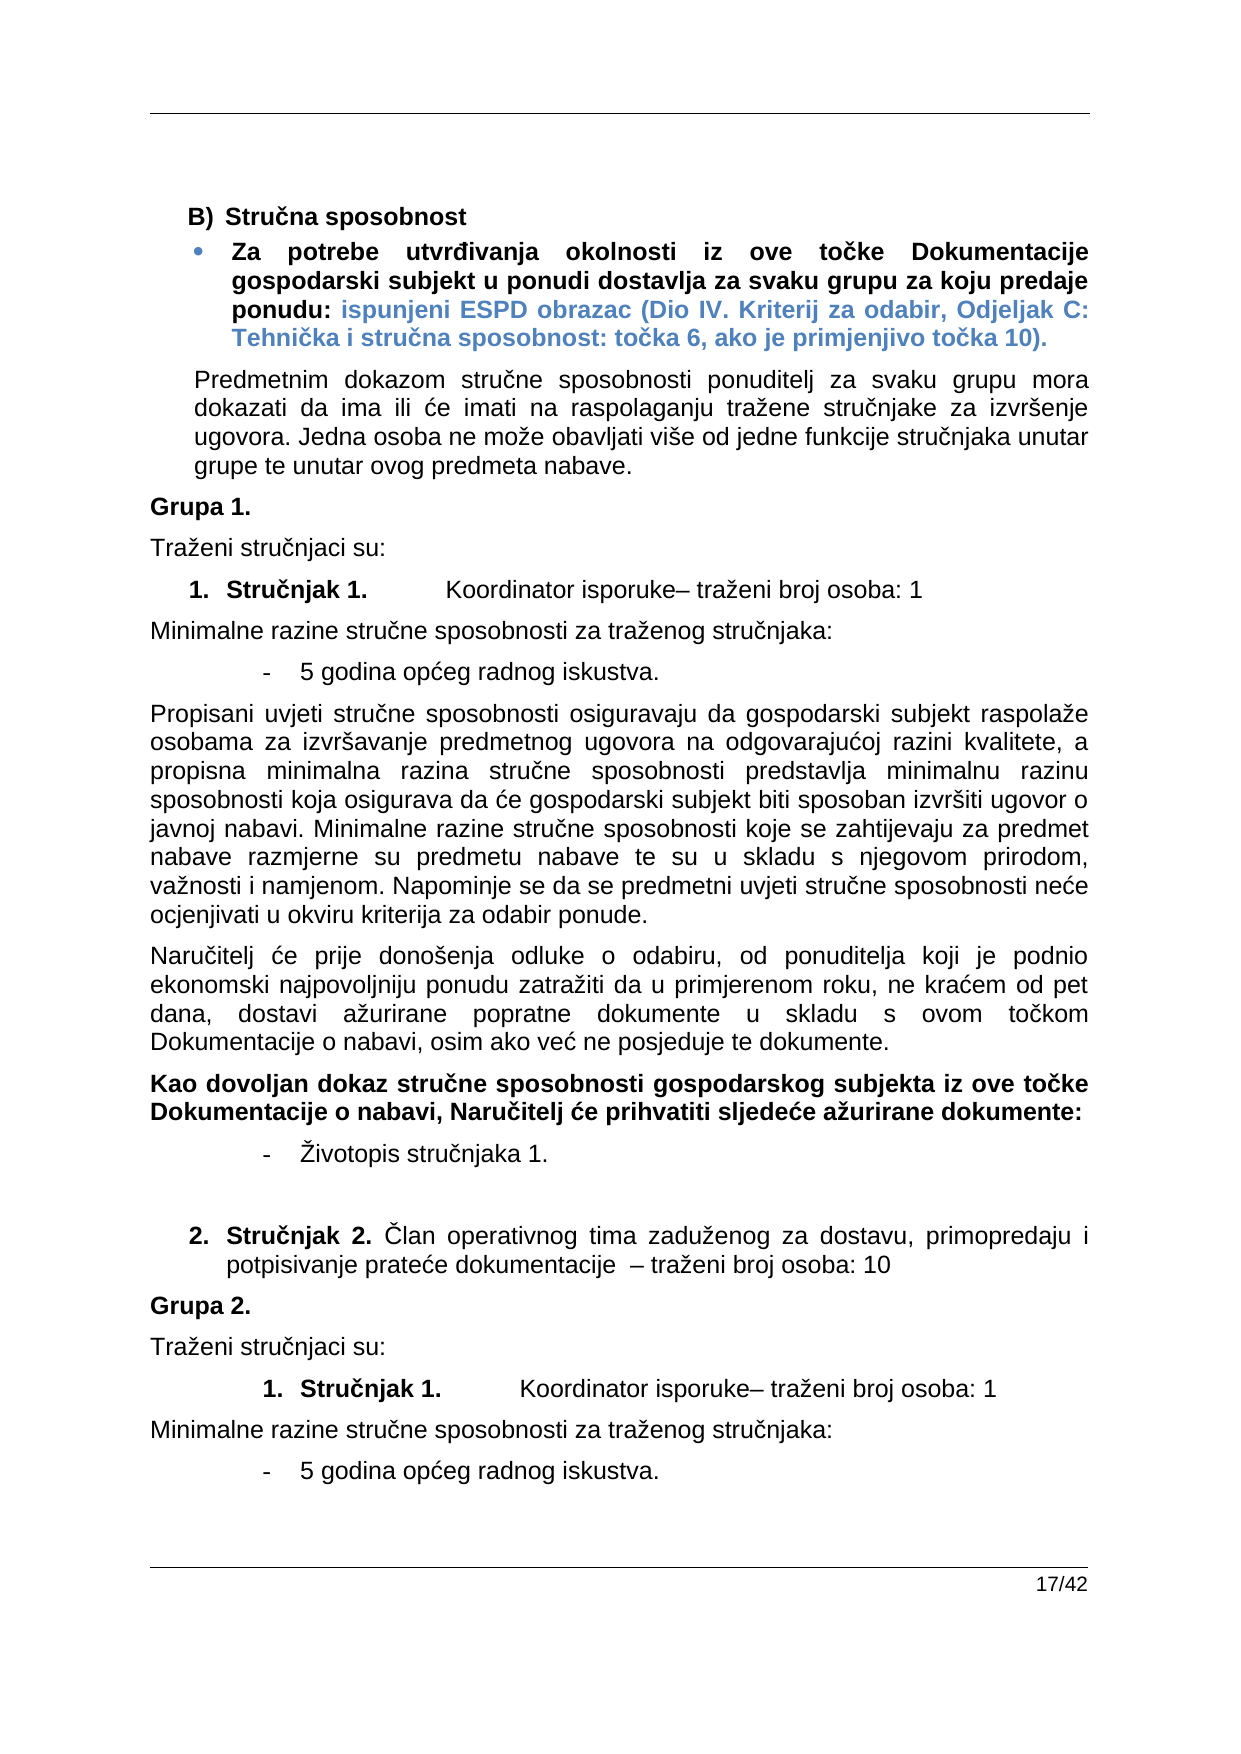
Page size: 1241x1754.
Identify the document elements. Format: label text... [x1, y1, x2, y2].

text Traženi stručnjaci su: [150, 1332, 1090, 1361]
list Životopis stručnjaka 1. [262, 1138, 1090, 1167]
text Grupa 2. [150, 1291, 1090, 1320]
text Traženi stručnjaci su: [150, 533, 1090, 562]
text Minimalne razine stručne sposobnosti za traženog stručnjaka: [150, 1415, 1090, 1444]
list Za potrebe utvrđivanja okolnosti iz ove točke Dokumentacije gospodarski subjekt u ponudi dostavlja za svaku grupu za koju predaje ponudu: ispunjeni ESPD obrazac (Dio IV. Kriterij za odabir, Odjeljak C: Tehnička i stručna sposobnost: točka 6, ako je primjenjivo točka 10). [194, 237, 1090, 352]
list Stručnjak 1. Koordinator isporuke– traženi broj osoba: 1 [188, 575, 1090, 603]
text Propisani uvjeti stručne sposobnosti osiguravaju da gospodarski subjekt raspolaže osobama za izvršavanje predmetnog ugovora na odgovarajućoj razini kvalitete, a propisna minimalna razina stručne sposobnosti predstavlja minimalnu razinu sposobnosti koja osigurava da će gospodarski subjekt biti sposoban izvršiti ugovor o javnoj nabavi. Minimalne razine stručne sposobnosti koje se zahtijevaju za predmet nabave razmjerne su predmetu nabave te su u skladu s njegovom prirodom, važnosti i namjenom. Napominje se da se predmetni uvjeti stručne sposobnosti neće ocjenjivati u okviru kriterija za odabir ponude. [150, 698, 1090, 928]
text Minimalne razine stručne sposobnosti za traženog stručnjaka: [150, 616, 1090, 645]
text Kao dovoljan dokaz stručne sposobnosti gospodarskog subjekta iz ove točke Dokumentacije o nabavi, Naručitelj će prihvatiti sljedeće ažurirane dokumente: [150, 1068, 1090, 1126]
list 5 godina općeg radnog iskustva. [262, 657, 1090, 686]
list Stručnjak 2. Član operativnog tima zaduženog za dostavu, primopredaju i potpisivanje prateće dokumentacije – traženi broj osoba: 10 [188, 1221, 1090, 1279]
list 5 godina općeg radnog iskustva. [262, 1456, 1090, 1485]
list Stručna sposobnost [187, 202, 1090, 231]
text Naručitelj će prije donošenja odluke o odabiru, od ponuditelja koji je podnio ekonomski najpovoljniju ponudu zatražiti da u primjerenom roku, ne kraćem od pet dana, dostavi ažurirane popratne dokumente u skladu s ovom točkom Dokumentacije o nabavi, osim ako već ne posjeduje te dokumente. [150, 941, 1090, 1056]
text Predmetnim dokazom stručne sposobnosti ponuditelj za svaku grupu mora dokazati da ima ili će imati na raspolaganju tražene stručnjake za izvršenje ugovora. Jedna osoba ne može obavljati više od jedne funkcije stručnjaka unutar grupe te unutar ovog predmeta nabave. [194, 365, 1090, 480]
list Stručnjak 1. Koordinator isporuke– traženi broj osoba: 1 [262, 1374, 1090, 1402]
text Grupa 1. [150, 492, 1090, 521]
